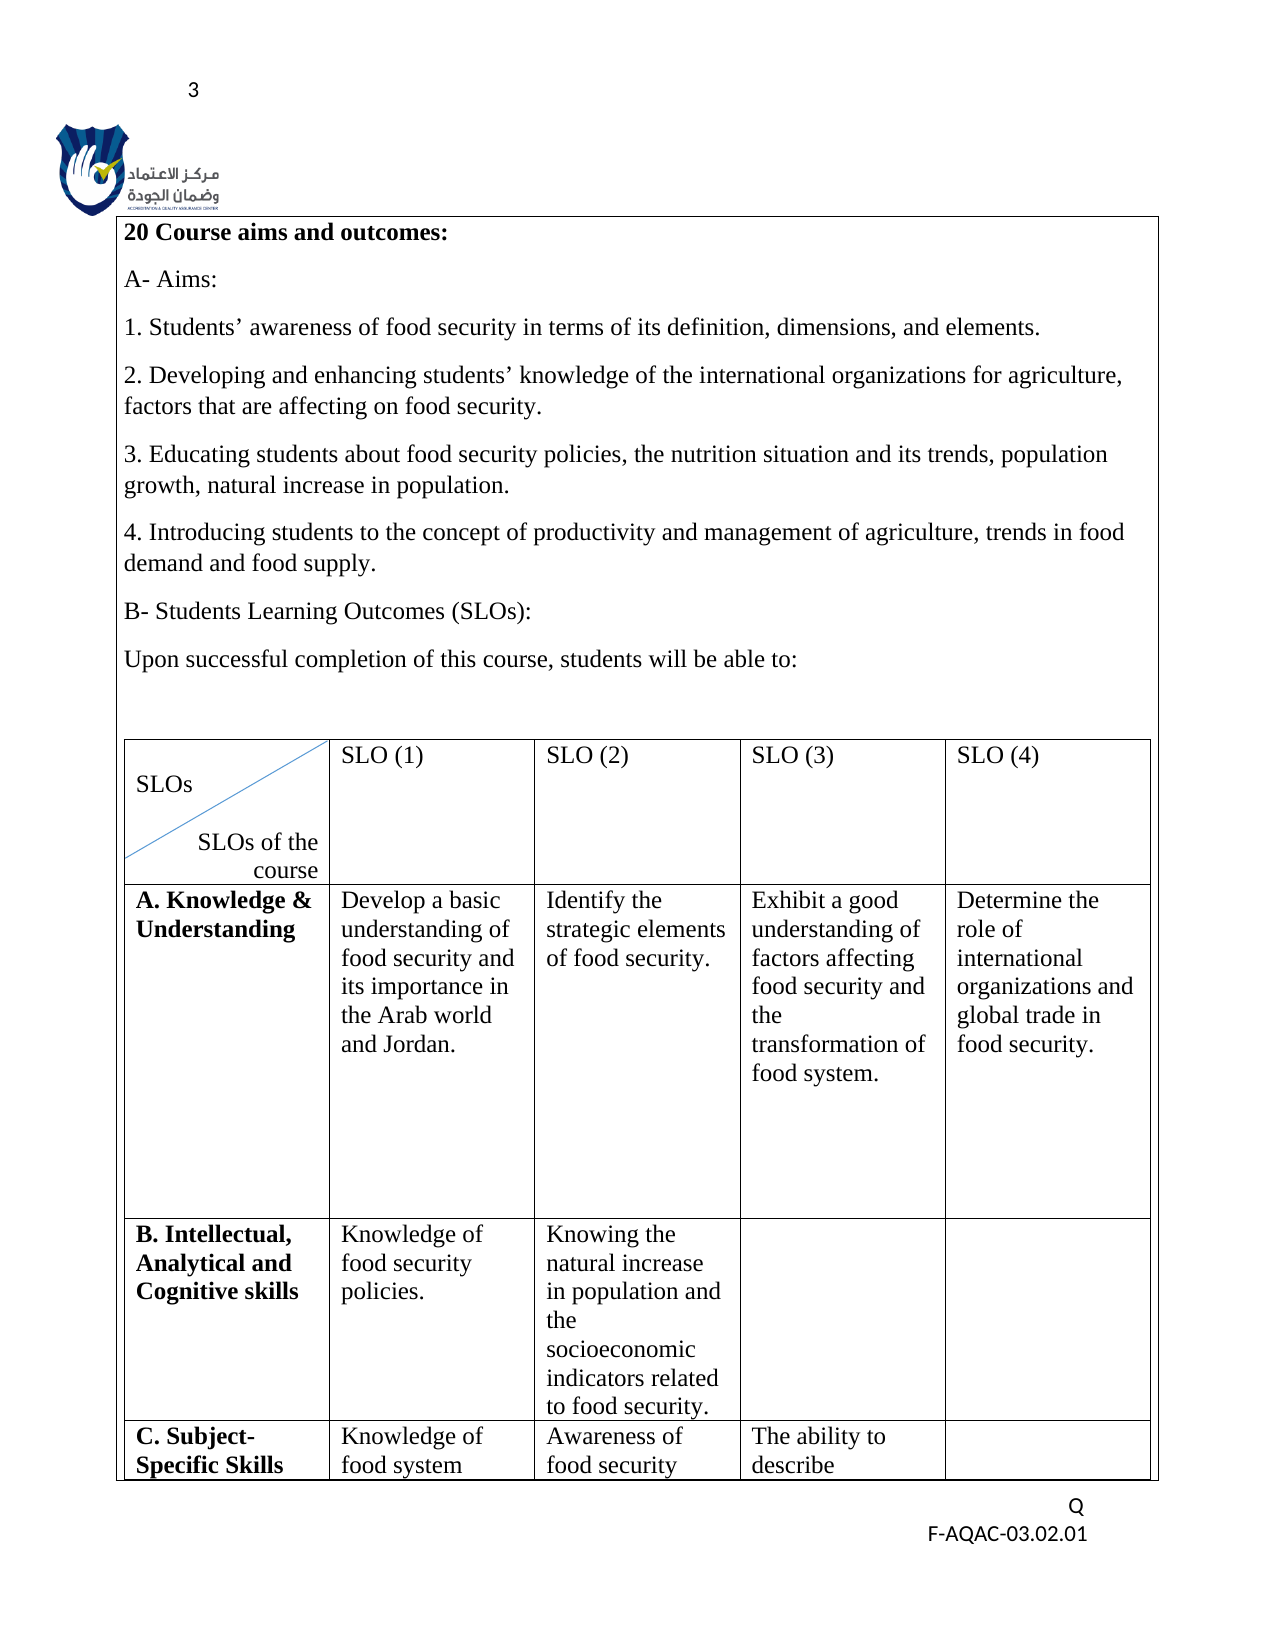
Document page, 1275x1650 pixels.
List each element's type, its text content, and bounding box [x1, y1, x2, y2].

picture [56, 124, 219, 216]
